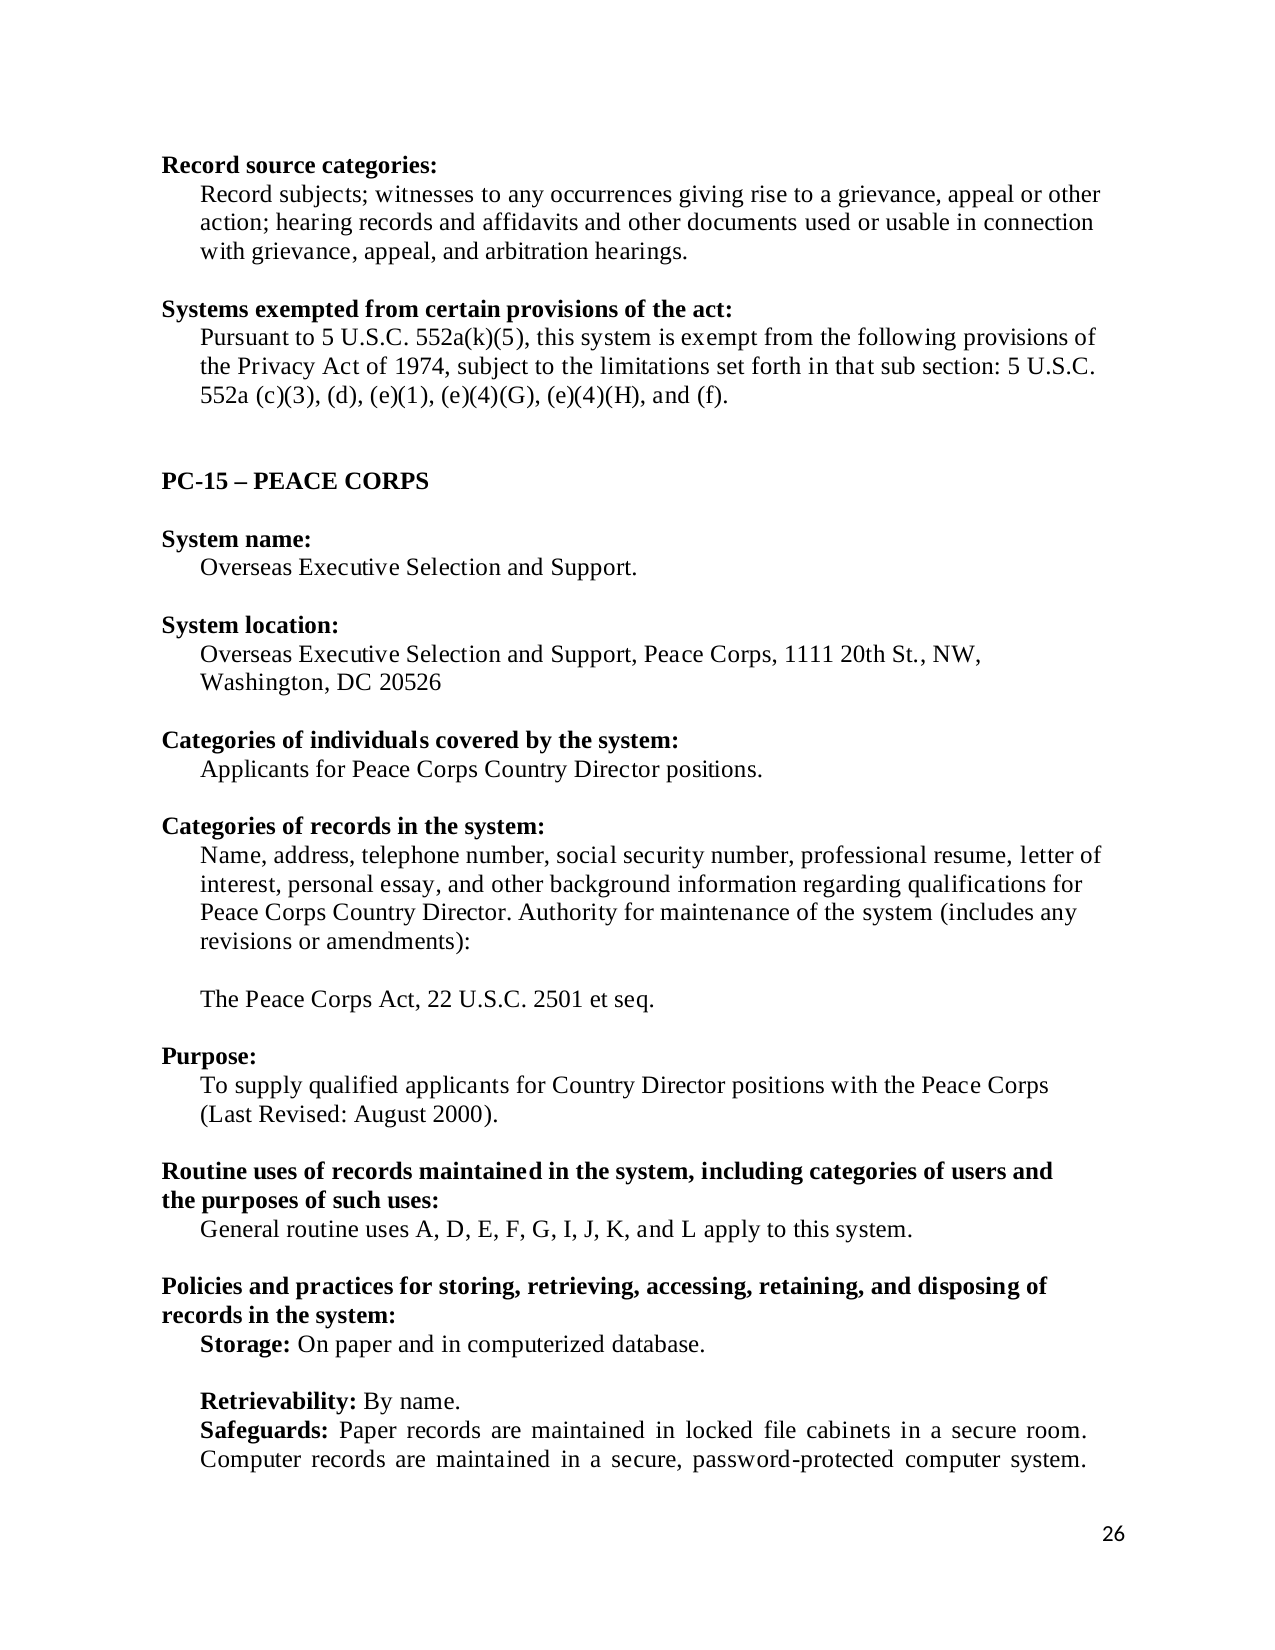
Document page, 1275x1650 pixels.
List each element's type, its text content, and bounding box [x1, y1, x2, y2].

text To supply qualified applicants for Country Director positions with the Peace Corps (Last Revised: August 2000). [200, 1070, 1065, 1127]
text Storage: On paper and in computerized database. [200, 1329, 1108, 1357]
subtitle Categories of individuals covered by the system: [161, 725, 1125, 754]
subtitle System name: [161, 524, 1125, 552]
text Overseas Executive Selection and Support. [200, 552, 1108, 581]
subtitle Routine uses of records maintained in the system, including categories of users and the purposes of such uses: [161, 1156, 1093, 1214]
text Pursuant to 5 U.S.C. 552a(k)(5), this system is exempt from the following provisions of the Privacy Act of 1974, subject to the limitations set forth in that sub section: 5 U.S.C. 552a (c)(3), (d), (e)(1), (e)(4)(G), (e)(4)(H), and (f). [200, 322, 1096, 409]
text General routine uses A, D, E, F, G, I, J, K, and L apply to this system. [200, 1214, 1108, 1242]
subtitle Purpose: [161, 1041, 1125, 1070]
text Record subjects; witnesses to any occurrences giving rise to a grievance, appeal or other action; hearing records and affidavits and other documents used or usable in connection with grievance, appeal, and arbitration hearings. [200, 179, 1103, 265]
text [200, 1415, 1087, 1472]
subtitle Policies and practices for storing, retrieving, accessing, retaining, and disposing of records in the system: [161, 1271, 1105, 1329]
subtitle System location: [161, 610, 1125, 639]
text Retrievability: By name. [200, 1386, 1108, 1415]
text Applicants for Peace Corps Country Director positions. [200, 754, 1108, 782]
subtitle Systems exempted from certain provisions of the act: [161, 294, 1125, 322]
text PC-15 – PEACE CORPS [161, 466, 1125, 495]
text Name, address, telephone number, social security number, professional resume, letter of interest, personal essay, and other background information regarding qualifications for Peace Corps Country Director. Authority for maintenance of the system (includes any revisions or amendments): [200, 840, 1106, 955]
text The Peace Corps Act, 22 U.S.C. 2501 et seq. [200, 984, 1108, 1012]
subtitle Categories of records in the system: [161, 811, 1125, 840]
subtitle Record source categories: [161, 150, 1125, 179]
text Overseas Executive Selection and Support, Peace Corps, 1111 20th St., NW, Washington, DC 20526 [200, 639, 1108, 696]
